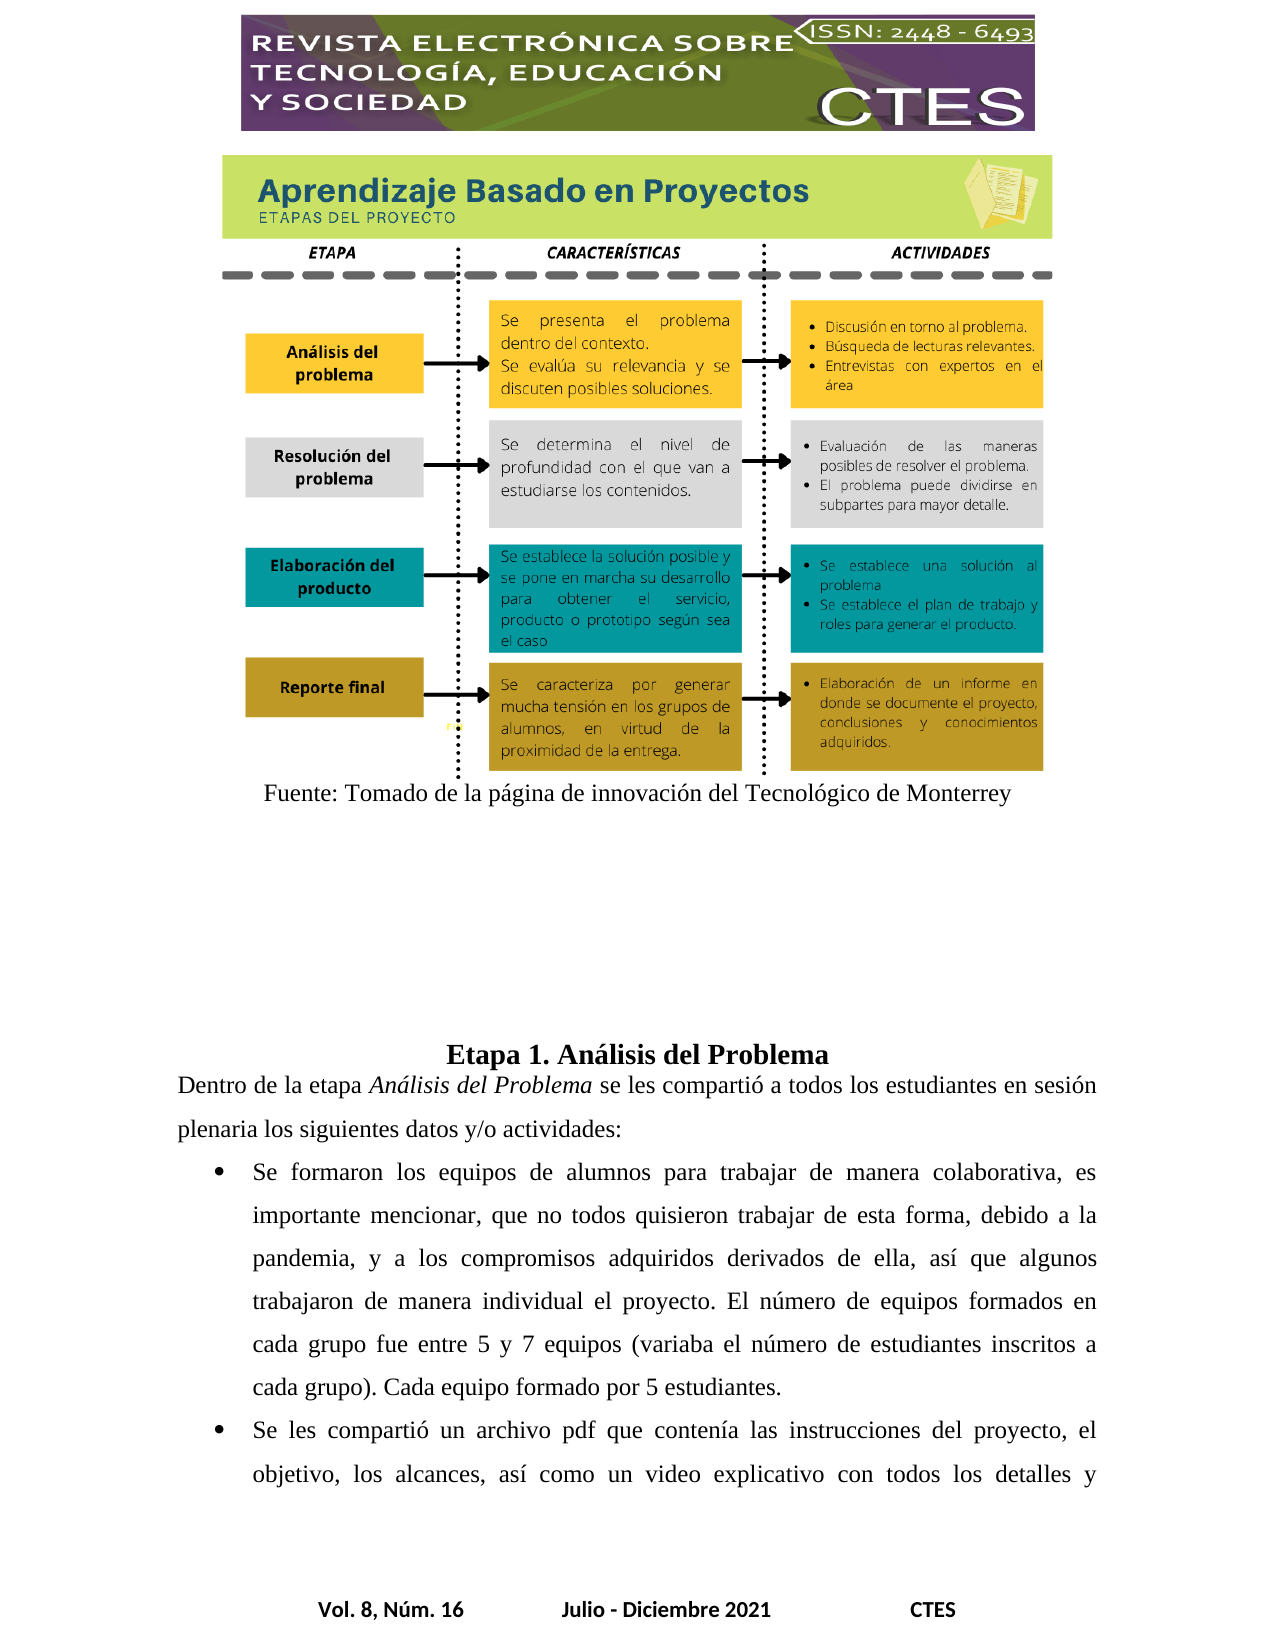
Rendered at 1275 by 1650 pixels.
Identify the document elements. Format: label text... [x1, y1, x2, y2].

picture [222, 155, 1053, 779]
text Etapa 1. Análisis del Problema [177, 1037, 1098, 1071]
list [215, 1416, 1098, 1487]
list Se formaron los equipos de alumnos para trabajar de manera colaborativa, es importante mencionar, que no todos quisieron trabajar de esta forma, debido a la pandemia, y a los compromisos adquiridos derivados de ella, así que algunos trabajaron de manera individual el proyecto. El número de equipos formados en cada grupo fue entre 5 y 7 equipos (variaba el número de estudiantes inscritos a cada grupo). Cada equipo formado por 5 estudiantes. [215, 1157, 1098, 1401]
text Dentro de la etapa Análisis del Problema se les compartió a todos los estudiantes en sesión plenaria los siguientes datos y/o actividades: [177, 1071, 1098, 1142]
picture [240, 14, 1035, 131]
text Fuente: Tomado de la página de innovación del Tecnológico de Monterrey [177, 778, 1098, 807]
